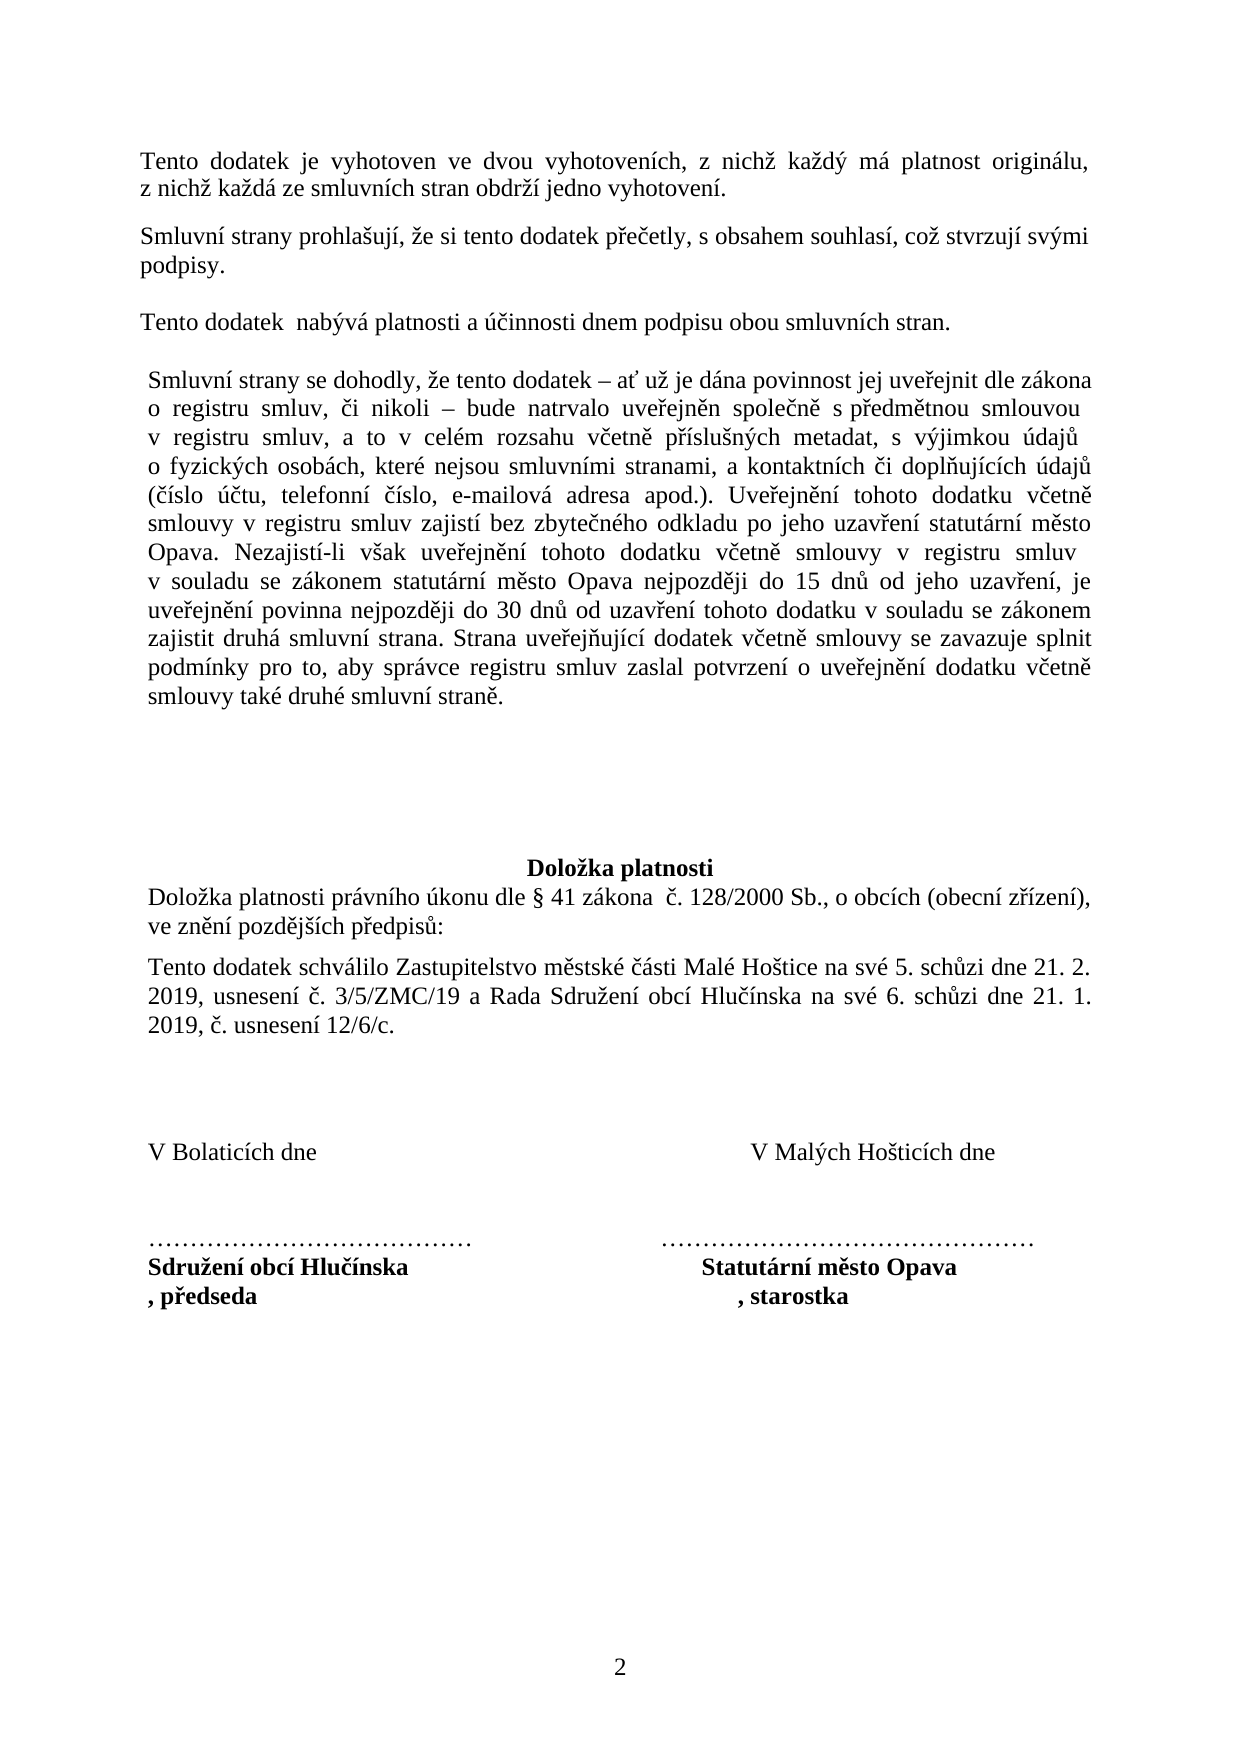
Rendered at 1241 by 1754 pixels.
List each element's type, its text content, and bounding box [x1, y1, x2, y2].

text V Bolaticích dne V Malých Hošticích dne [148, 1137, 1093, 1166]
text ………………………………… ……………………………………… [148, 1223, 1093, 1252]
text Tento dodatek schválilo Zastupitelstvo městské části Malé Hoštice na své 5. schůzi dne 21. 2. 2019, usnesení č. 3/5/ZMC/19 a Rada Sdružení obcí Hlučínska na své 6. schůzi dne 21. 1. 2019, č. usnesení 12/6/c. [148, 952, 1093, 1038]
text Tento dodatek je vyhotoven ve dvou vyhotoveních, z nichž každý má platnost originálu, z nichž každá ze smluvních stran obdrží jedno vyhotovení. [140, 148, 1089, 202]
text , předseda , starostka [148, 1281, 1093, 1310]
text Tento dodatek nabývá platnosti a účinnosti dnem podpisu obou smluvních stran. [140, 307, 1089, 336]
text Doložka platnosti právního úkonu dle § 41 zákona č. 128/2000 Sb., o obcích (obecní zřízení), ve znění pozdějších předpisů: [148, 882, 1093, 940]
text Smluvní strany prohlašují, že si tento dodatek přečetly, s obsahem souhlasí, což stvrzují svými podpisy. [140, 221, 1089, 278]
text Doložka platnosti [148, 853, 1093, 882]
text Sdružení obcí Hlučínska Statutární město Opava [148, 1252, 1093, 1281]
text Smluvní strany se dohodly, že tento dodatek – ať už je dána povinnost jej uveřejnit dle zákona o registru smluv, či nikoli – bude natrvalo uveřejněn společně s předmětnou smlouvou v registru smluv, a to v celém rozsahu včetně příslušných metadat, s výjimkou údajů o fyzických osobách, které nejsou smluvními stranami, a kontaktních či doplňujících údajů (číslo účtu, telefonní číslo, e-mailová adresa apod.). Uveřejnění tohoto dodatku včetně smlouvy v registru smluv zajistí bez zbytečného odkladu po jeho uzavření statutární město Opava. Nezajistí-li však uveřejnění tohoto dodatku včetně smlouvy v registru smluv v souladu se zákonem statutární město Opava nejpozději do 15 dnů od jeho uzavření, je uveřejnění povinna nejpozději do 30 dnů od uzavření tohoto dodatku v souladu se zákonem zajistit druhá smluvní strana. Strana uveřejňující dodatek včetně smlouvy se zavazuje splnit podmínky pro to, aby správce registru smluv zaslal potvrzení o uveřejnění dodatku včetně smlouvy také druhé smluvní straně. [148, 365, 1093, 710]
